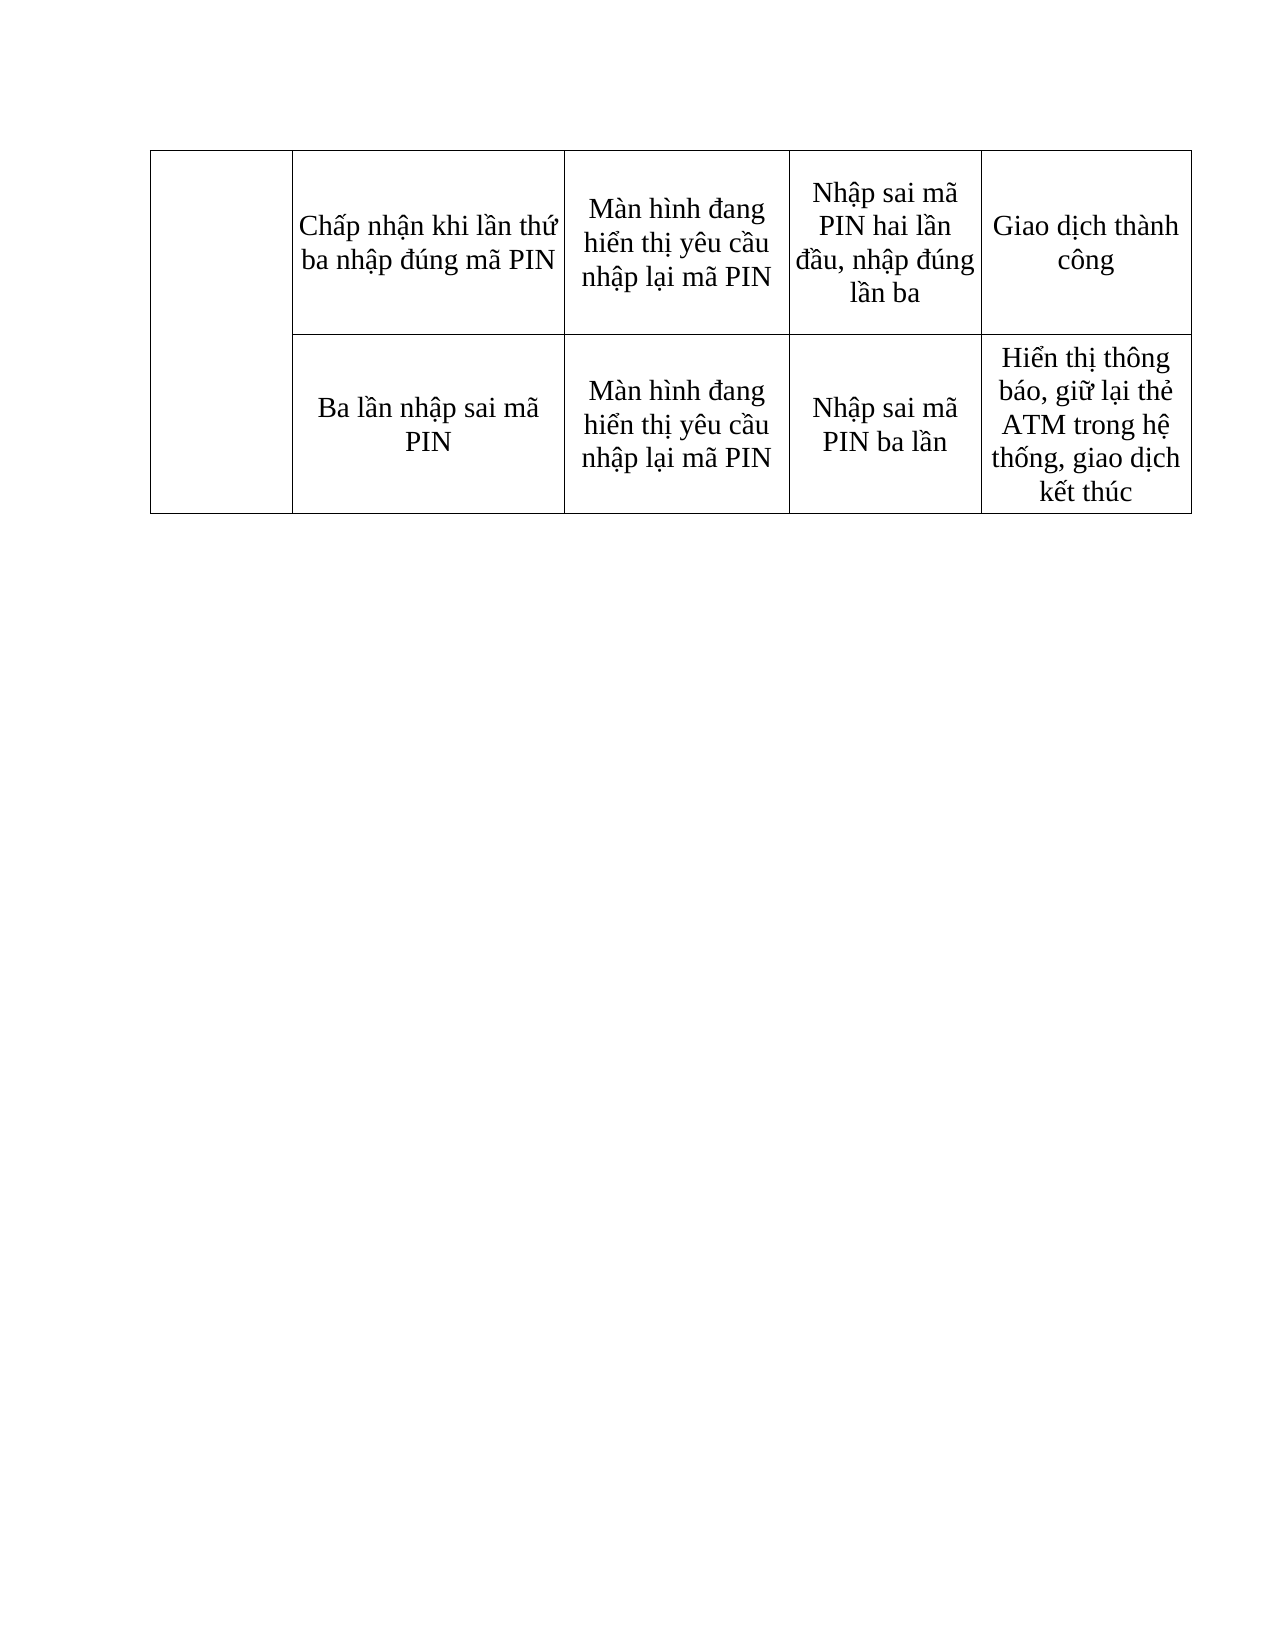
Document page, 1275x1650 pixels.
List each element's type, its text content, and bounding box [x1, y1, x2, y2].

table_cell Hiển thị thông báo, giữ lại thẻ ATM trong hệ thống, giao dịch kết thúc [982, 335, 1191, 513]
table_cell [982, 151, 1191, 334]
table_cell Nhập sai mã PIN ba lần [790, 335, 981, 513]
table_cell Màn hình đang hiển thị yêu cầu nhập lại mã PIN [565, 335, 789, 513]
table_cell Chấp nhận khi lần thứ ba nhập đúng mã PIN [293, 151, 564, 334]
table_cell Ba lần nhập sai mã PIN [293, 335, 564, 513]
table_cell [565, 151, 789, 334]
table_cell Nhập sai mã PIN hai lần đầu, nhập đúng lần ba [790, 151, 981, 334]
